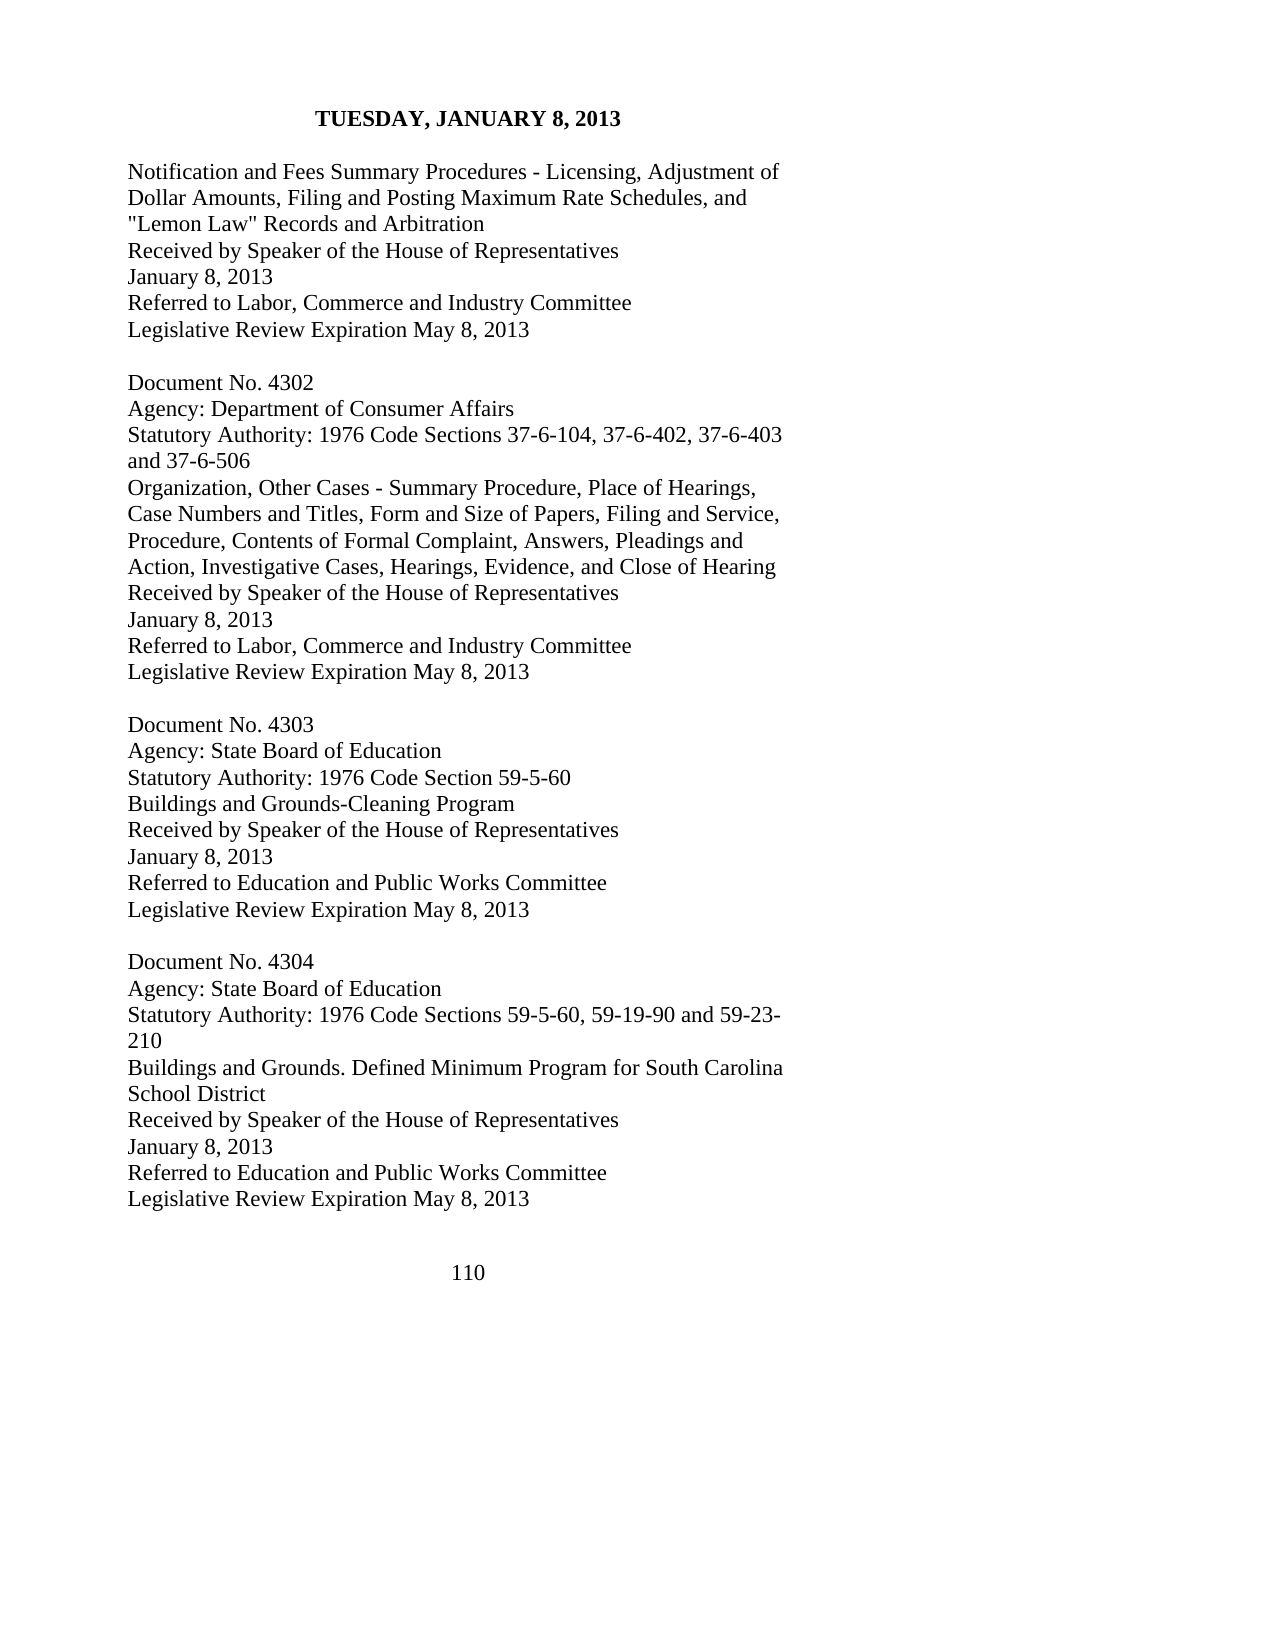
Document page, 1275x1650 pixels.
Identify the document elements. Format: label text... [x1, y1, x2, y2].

text Referred to Labor, Commerce and Industry Committee [127, 289, 786, 316]
text Referred to Education and Public Works Committee [127, 869, 786, 896]
text Received by Speaker of the House of Representatives [127, 1106, 786, 1133]
text Statutory Authority: 1976 Code Section 59-5-60 [127, 764, 786, 790]
text Document No. 4303 [127, 711, 786, 737]
text January 8, 2013 [127, 843, 786, 869]
text Notification and Fees Summary Procedures - Licensing, Adjustment of Dollar Amounts, Filing and Posting Maximum Rate Schedules, and "Lemon Law" Records and Arbitration [127, 158, 786, 237]
text Referred to Labor, Commerce and Industry Committee [127, 632, 786, 658]
text Statutory Authority: 1976 Code Sections 59-5-60, 59-19-90 and 59-23-210 [127, 1001, 786, 1054]
text Legislative Review Expiration May 8, 2013 [127, 316, 786, 342]
text January 8, 2013 [127, 263, 786, 289]
text Legislative Review Expiration May 8, 2013 [127, 1186, 786, 1212]
text Document No. 4302 [127, 368, 786, 395]
text Buildings and Grounds-Cleaning Program [127, 790, 786, 817]
text Buildings and Grounds. Defined Minimum Program for South Carolina School District [127, 1054, 786, 1106]
text January 8, 2013 [127, 606, 786, 632]
text January 8, 2013 [127, 1133, 786, 1159]
text Organization, Other Cases - Summary Procedure, Place of Hearings, Case Numbers and Titles, Form and Size of Papers, Filing and Service, Procedure, Contents of Formal Complaint, Answers, Pleadings and Action, Investigative Cases, Hearings, Evidence, and Close of Hearing [127, 474, 786, 579]
text Agency: Department of Consumer Affairs [127, 395, 786, 421]
text Agency: State Board of Education [127, 975, 786, 1001]
text Referred to Education and Public Works Committee [127, 1159, 786, 1186]
text Statutory Authority: 1976 Code Sections 37-6-104, 37-6-402, 37-6-403 and 37-6-506 [127, 421, 786, 474]
text Legislative Review Expiration May 8, 2013 [127, 896, 786, 922]
text Received by Speaker of the House of Representatives [127, 579, 786, 606]
text Legislative Review Expiration May 8, 2013 [127, 658, 786, 685]
text Document No. 4304 [127, 948, 786, 975]
text Agency: State Board of Education [127, 737, 786, 764]
text Received by Speaker of the House of Representatives [127, 817, 786, 843]
text Received by Speaker of the House of Representatives [127, 237, 786, 263]
